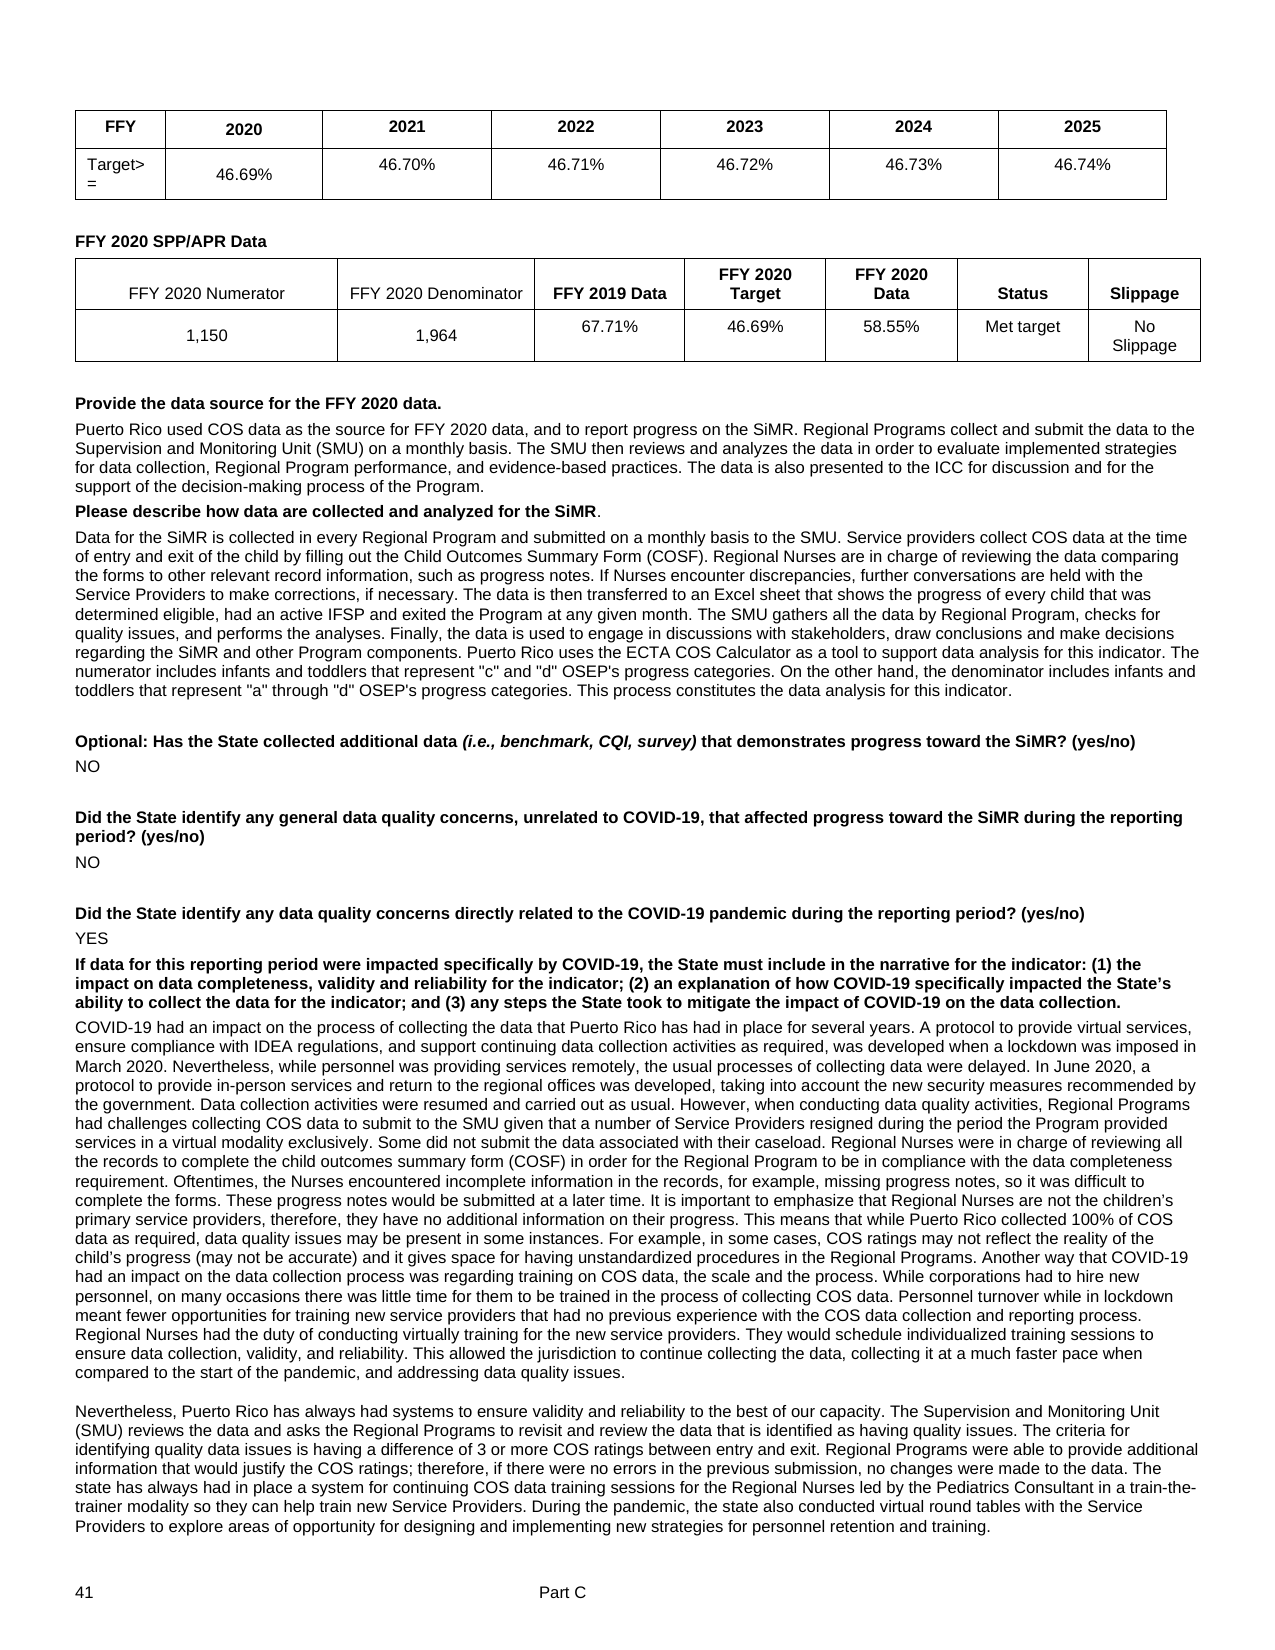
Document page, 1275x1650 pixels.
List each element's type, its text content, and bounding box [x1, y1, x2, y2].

text Did the State identify any data quality concerns directly related to the COVID-19 pandemic during the reporting period? (yes/no) [75, 903, 1200, 923]
text Optional: Has the State collected additional data (i.e., benchmark, CQI, survey) that demonstrates progress toward the SiMR? (yes/no) [75, 732, 1200, 751]
table_header FFY 2020 Numerator [76, 259, 337, 309]
table_header FFY 2019 Data [535, 259, 684, 309]
text If data for this reporting period were impacted specifically by COVID-19, the State must include in the narrative for the indicator: (1) the impact on data completeness, validity and reliability for the indicator; (2) an explanation of how COVID-19 specifically impacted the State’s ability to collect the data for the indicator; and (3) any steps the State took to mitigate the impact of COVID-19 on the data collection. [75, 954, 1200, 1012]
table_header 2021 [323, 111, 491, 147]
text Provide the data source for the FFY 2020 data. [75, 394, 1200, 413]
table_header 2022 [492, 111, 660, 147]
table_cell 46.69% [685, 310, 825, 361]
text FFY 2020 SPP/APR Data [75, 232, 1200, 251]
table_header Status [958, 259, 1088, 309]
table_header 2023 [661, 111, 829, 147]
table_cell 46.74% [999, 149, 1166, 199]
text NO [75, 757, 1200, 776]
table_cell 46.72% [661, 149, 829, 199]
text YES [75, 929, 1200, 948]
text Did the State identify any general data quality concerns, unrelated to COVID-19, that affected progress toward the SiMR during the reporting period? (yes/no) [75, 808, 1200, 846]
table_header FFY [76, 111, 165, 147]
table_cell 46.69% [166, 149, 322, 199]
text Please describe how data are collected and analyzed for the SiMR. [75, 502, 1200, 521]
table_header Slippage [1089, 259, 1200, 309]
table_cell Met target [958, 310, 1088, 361]
table_cell 46.70% [323, 149, 491, 199]
table_header FFY 2020 Data [826, 259, 957, 309]
text Data for the SiMR is collected in every Regional Program and submitted on a monthly basis to the SMU. Service providers collect COS data at the time of entry and exit of the child by filling out the Child Outcomes Summary Form (COSF). Regional Nurses are in charge of reviewing the data comparing the forms to other relevant record information, such as progress notes. If Nurses encounter discrepancies, further conversations are held with the Service Providers to make corrections, if necessary. The data is then transferred to an Excel sheet that shows the progress of every child that was determined eligible, had an active IFSP and exited the Program at any given month. The SMU gathers all the data by Regional Program, checks for quality issues, and performs the analyses. Finally, the data is used to engage in discussions with stakeholders, draw conclusions and make decisions regarding the SiMR and other Program components. Puerto Rico uses the ECTA COS Calculator as a tool to support data analysis for this indicator. The numerator includes infants and toddlers that represent "c" and "d" OSEP's progress categories. On the other hand, the denominator includes infants and toddlers that represent "a" through "d" OSEP's progress categories. This process constitutes the data analysis for this indicator. [75, 528, 1200, 700]
table_cell 46.71% [492, 149, 660, 199]
table_cell 46.73% [830, 149, 998, 199]
table_cell 67.71% [535, 310, 684, 361]
text NO [75, 853, 1200, 872]
table_cell 1,964 [338, 310, 534, 361]
table_cell Target>= [76, 149, 165, 199]
table_header FFY 2020 Target [685, 259, 825, 309]
table_header FFY 2020 Denominator [338, 259, 534, 309]
text COVID-19 had an impact on the process of collecting the data that Puerto Rico has had in place for several years. A protocol to provide virtual services, ensure compliance with IDEA regulations, and support continuing data collection activities as required, was developed when a lockdown was imposed in March 2020. Nevertheless, while personnel was providing services remotely, the usual processes of collecting data were delayed. In June 2020, a protocol to provide in-person services and return to the regional offices was developed, taking into account the new security measures recommended by the government. Data collection activities were resumed and carried out as usual. However, when conducting data quality activities, Regional Programs had challenges collecting COS data to submit to the SMU given that a number of Service Providers resigned during the period the Program provided services in a virtual modality exclusively. Some did not submit the data associated with their caseload. Regional Nurses were in charge of reviewing all the records to complete the child outcomes summary form (COSF) in order for the Regional Program to be in compliance with the data completeness requirement. Oftentimes, the Nurses encountered incomplete information in the records, for example, missing progress notes, so it was difficult to complete the forms. These progress notes would be submitted at a later time. It is important to emphasize that Regional Nurses are not the children’s primary service providers, therefore, they have no additional information on their progress. This means that while Puerto Rico collected 100% of COS data as required, data quality issues may be present in some instances. For example, in some cases, COS ratings may not reflect the reality of the child’s progress (may not be accurate) and it gives space for having unstandardized procedures in the Regional Programs. Another way that COVID-19 had an impact on the data collection process was regarding training on COS data, the scale and the process. While corporations had to hire new personnel, on many occasions there was little time for them to be trained in the process of collecting COS data. Personnel turnover while in lockdown meant fewer opportunities for training new service providers that had no previous experience with the COS data collection and reporting process. Regional Nurses had the duty of conducting virtually training for the new service providers. They would schedule individualized training sessions to ensure data collection, validity, and reliability. This allowed the jurisdiction to continue collecting the data, collecting it at a much faster pace when compared to the start of the pandemic, and addressing data quality issues. Nevertheless, Puerto Rico has always had systems to ensure validity and reliability to the best of our capacity. The Supervision and Monitoring Unit (SMU) reviews the data and asks the Regional Programs to revisit and review the data that is identified as having quality issues. The criteria for identifying quality data issues is having a difference of 3 or more COS ratings between entry and exit. Regional Programs were able to provide additional information that would justify the COS ratings; therefore, if there were no errors in the previous submission, no changes were made to the data. The state has always had in place a system for continuing COS data training sessions for the Regional Nurses led by the Pediatrics Consultant in a train-the-trainer modality so they can help train new Service Providers. During the pandemic, the state also conducted virtual round tables with the Service Providers to explore areas of opportunity for designing and implementing new strategies for personnel retention and training. [75, 1018, 1200, 1536]
table_cell No Slippage [1089, 310, 1200, 361]
table_header 2025 [999, 111, 1166, 147]
table_header 2024 [830, 111, 998, 147]
table_header 2020 [166, 111, 322, 147]
table_cell 1,150 [76, 310, 337, 361]
text Puerto Rico used COS data as the source for FFY 2020 data, and to report progress on the SiMR. Regional Programs collect and submit the data to the Supervision and Monitoring Unit (SMU) on a monthly basis. The SMU then reviews and analyzes the data in order to evaluate implemented strategies for data collection, Regional Program performance, and evidence-based practices. The data is also presented to the ICC for discussion and for the support of the decision-making process of the Program. [75, 419, 1200, 496]
table_cell 58.55% [826, 310, 957, 361]
